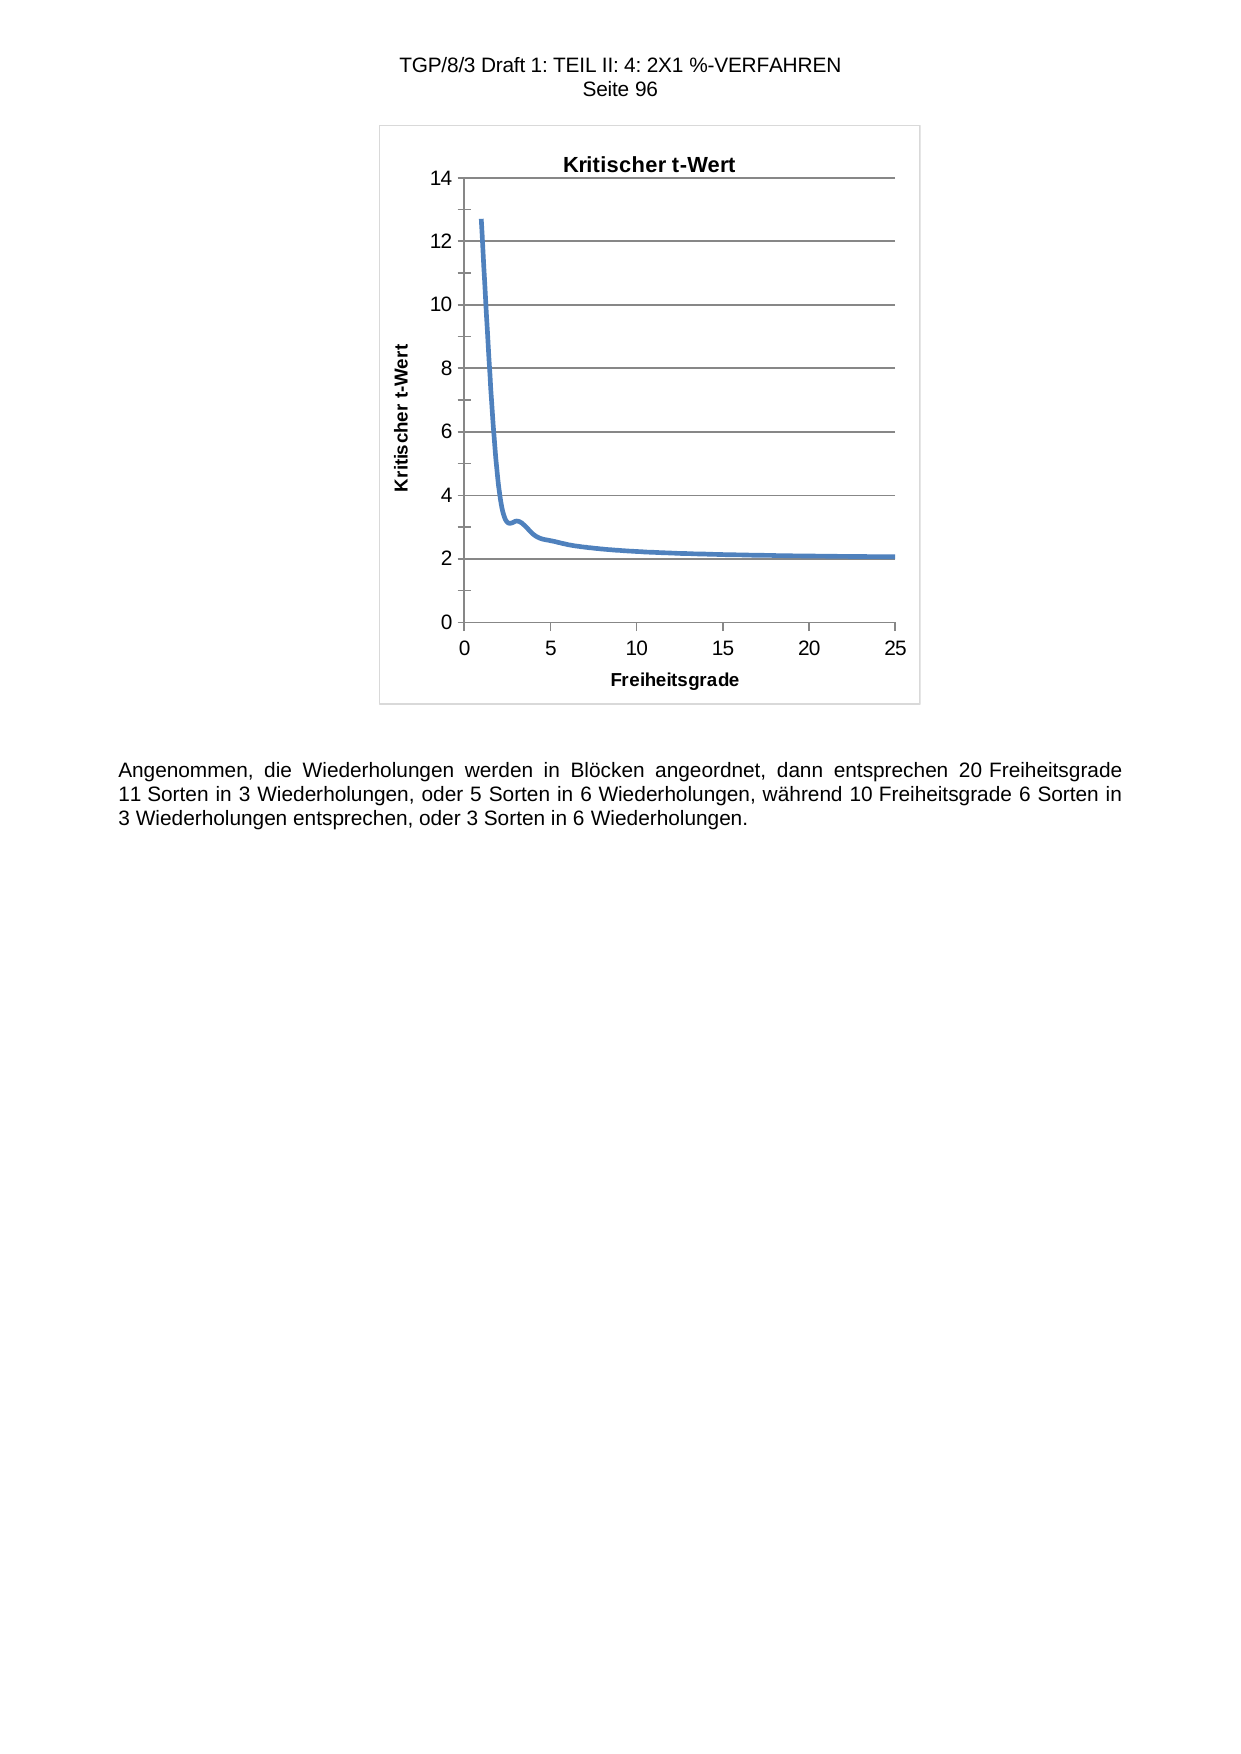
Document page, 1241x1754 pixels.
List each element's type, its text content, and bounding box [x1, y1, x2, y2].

text Angenommen, die Wiederholungen werden in Blöcken angeordnet, dann entsprechen 20 Freiheitsgrade 11 Sorten in 3 Wiederholungen, oder 5 Sorten in 6 Wiederholungen, während 10 Freiheitsgrade 6 Sorten in 3 Wiederholungen entsprechen, oder 3 Sorten in 6 Wiederholungen. [118, 758, 1122, 830]
